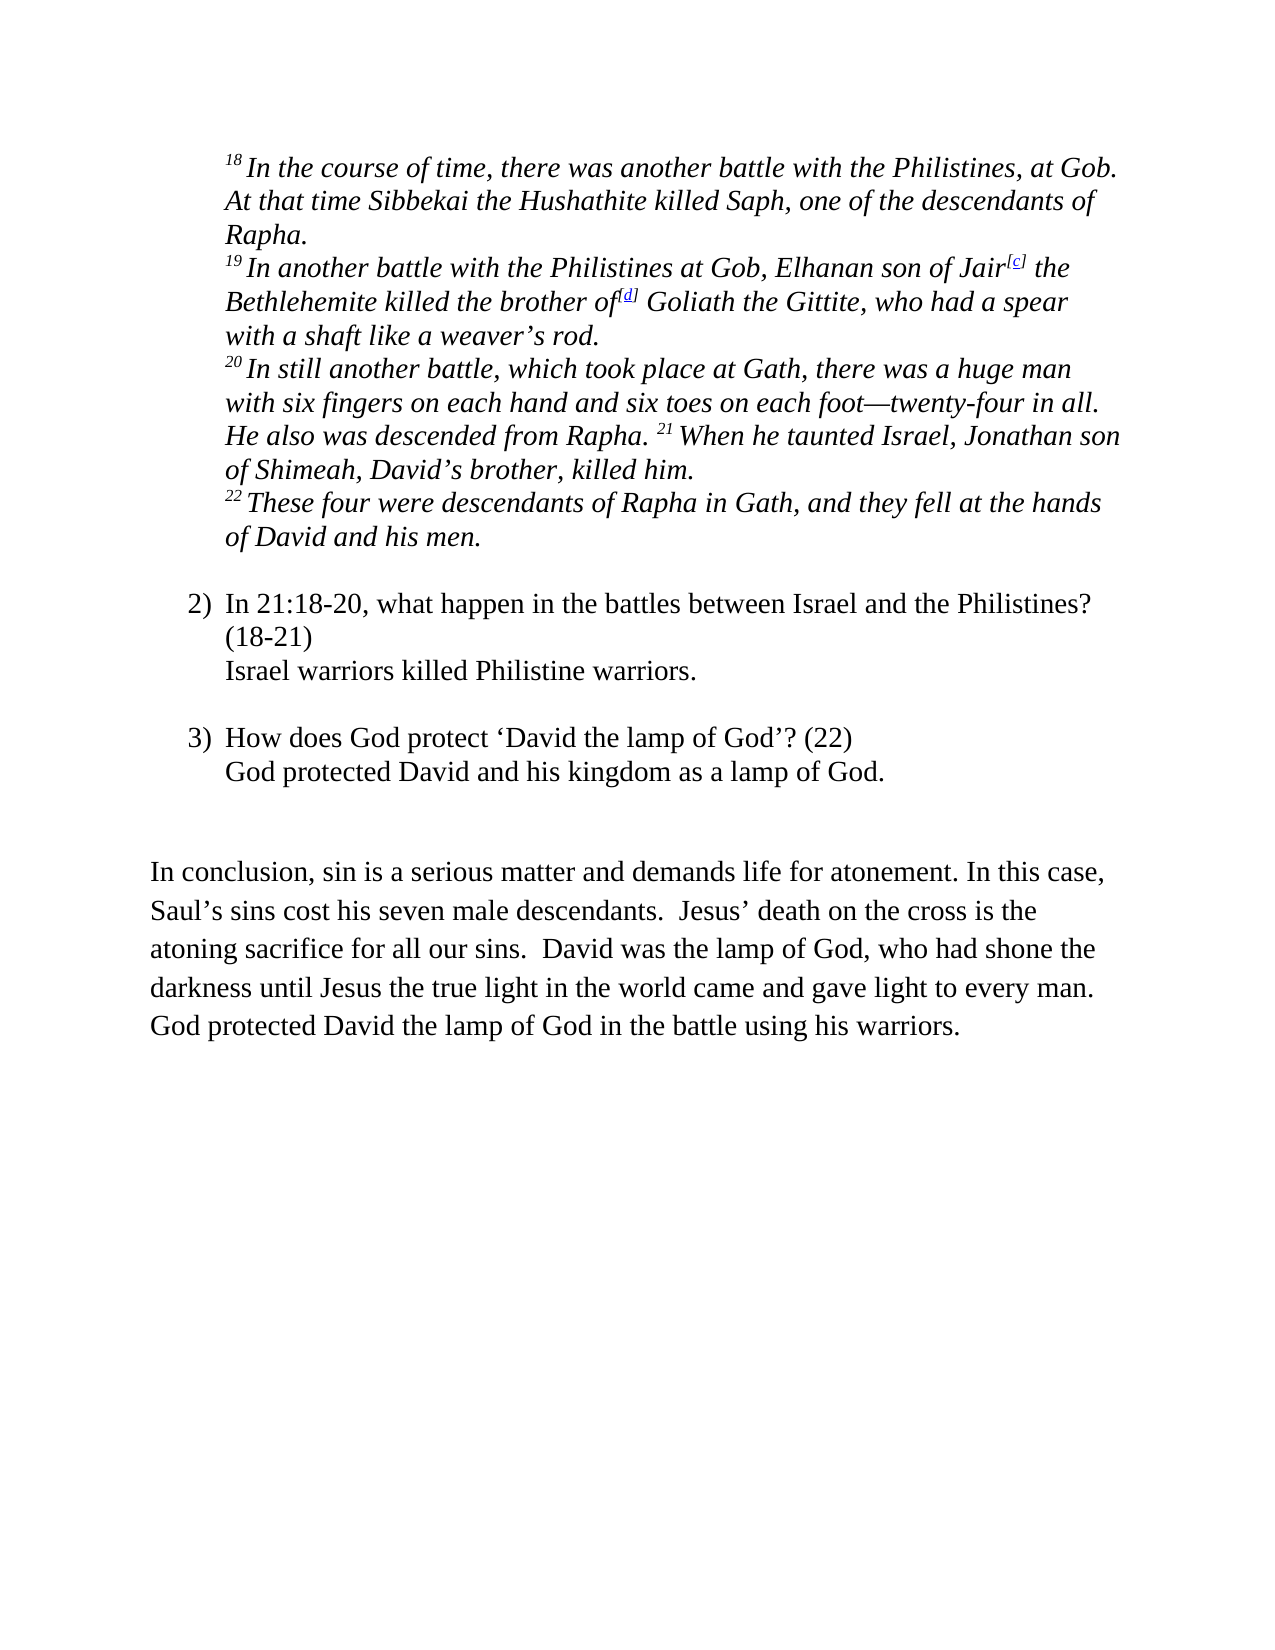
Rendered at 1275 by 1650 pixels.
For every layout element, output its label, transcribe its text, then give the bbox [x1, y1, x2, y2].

list 20 In still another battle, which took place at Gath, there was a huge man with six fingers on each hand and six toes on each foot—twenty-four in all. He also was descended from Rapha. 21 When he taunted Israel, Jonathan son of Shimeah, David’s brother, killed him. [225, 351, 1125, 485]
list God protected David and his kingdom as a lamp of God. [225, 754, 1125, 787]
list 18 In the course of time, there was another battle with the Philistines, at Gob. At that time Sibbekai the Hushathite killed Saph, one of the descendants of Rapha. [225, 150, 1125, 251]
text Israel warriors killed Philistine warriors. [225, 653, 1125, 687]
list How does God protect ‘David the lamp of God’? (22) [187, 720, 1125, 754]
list 19 In another battle with the Philistines at Gob, Elhanan son of Jair[c] the Bethlehemite killed the brother of[d] Goliath the Gittite, who had a spear with a shaft like a weaver’s rod. [225, 251, 1125, 351]
list In 21:18-20, what happen in the battles between Israel and the Philistines? (18-21) [187, 586, 1125, 653]
list 22 These four were descendants of Rapha in Gath, and they fell at the hands of David and his men. [225, 485, 1125, 552]
text In conclusion, sin is a serious matter and demands life for atonement. In this case, Saul’s sins cost his seven male descendants. Jesus’ death on the cross is the atoning sacrifice for all our sins. David was the lamp of God, who had shone the darkness until Jesus the true light in the world came and gave light to every man. God protected David the lamp of God in the battle using his warriors. [150, 854, 1125, 1042]
